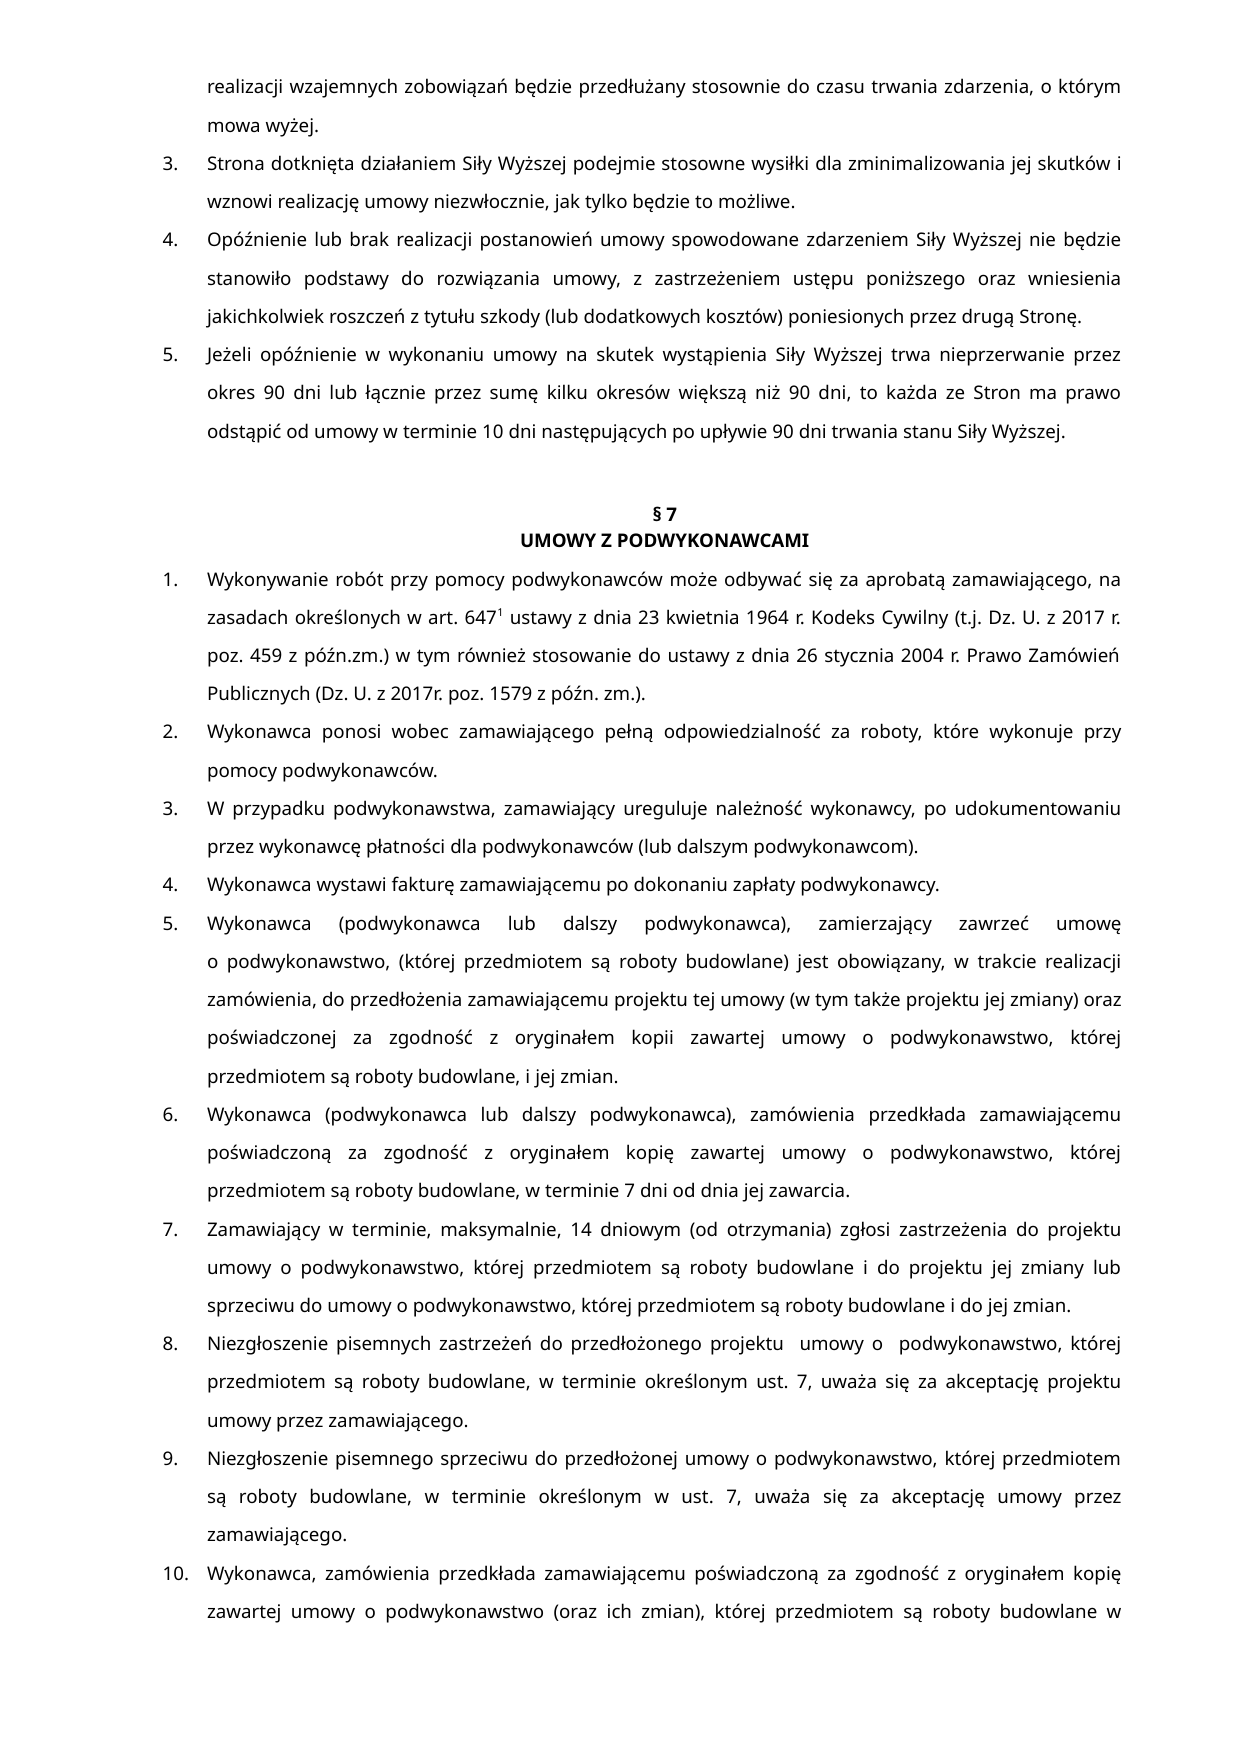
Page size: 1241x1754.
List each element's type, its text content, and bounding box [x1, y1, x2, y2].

text 3. Strona dotknięta działaniem Siły Wyższej podejmie stosowne wysiłki dla zminimalizowania jej skutków i wznowi realizację umowy niezwłocznie, jak tylko będzie to możliwe. [162, 150, 1122, 214]
text 4. Wykonawca wystawi fakturę zamawiającemu po dokonaniu zapłaty podwykonawcy. [162, 872, 1122, 897]
text 7. Zamawiający w terminie, maksymalnie, 14 dniowym (od otrzymania) zgłosi zastrzeżenia do projektu umowy o podwykonawstwo, której przedmiotem są roboty budowlane i do projektu jej zmiany lub sprzeciwu do umowy o podwykonawstwo, której przedmiotem są roboty budowlane i do jej zmian. [162, 1216, 1122, 1318]
text 2. Wykonawca ponosi wobec zamawiającego pełną odpowiedzialność za roboty, które wykonuje przy pomocy podwykonawców. [162, 719, 1122, 783]
text 8. Niezgłoszenie pisemnych zastrzeżeń do przedłożonego projektu umowy o podwykonawstwo, której przedmiotem są roboty budowlane, w terminie określonym ust. 7, uważa się za akceptację projektu umowy przez zamawiającego. [162, 1331, 1122, 1432]
text 6. Wykonawca (podwykonawca lub dalszy podwykonawca), zamówienia przedkłada zamawiającemu poświadczoną za zgodność z oryginałem kopię zawartej umowy o podwykonawstwo, której przedmiotem są roboty budowlane, w terminie 7 dni od dnia jej zawarcia. [162, 1101, 1122, 1203]
text § 7 [207, 494, 1122, 528]
text 9. Niezgłoszenie pisemnego sprzeciwu do przedłożonej umowy o podwykonawstwo, której przedmiotem są roboty budowlane, w terminie określonym w ust. 7, uważa się za akceptację umowy przez zamawiającego. [162, 1445, 1122, 1547]
list Jeżeli opóźnienie w wykonaniu umowy na skutek wystąpienia Siły Wyższej trwa nieprzerwanie przez okres 90 dni lub łącznie przez sumę kilku okresów większą niż 90 dni, to każda ze Stron ma prawo odstąpić od umowy w terminie 10 dni następujących po upływie 90 dni trwania stanu Siły Wyższej. [162, 341, 1122, 443]
text 4. Opóźnienie lub brak realizacji postanowień umowy spowodowane zdarzeniem Siły Wyższej nie będzie stanowiło podstawy do rozwiązania umowy, z zastrzeżeniem ustępu poniższego oraz wniesienia jakichkolwiek roszczeń z tytułu szkody (lub dodatkowych kosztów) poniesionych przez drugą Stronę. [162, 227, 1122, 329]
text 5. Wykonawca (podwykonawca lub dalszy podwykonawca), zamierzający zawrzeć umowę o podwykonawstwo, (której przedmiotem są roboty budowlane) jest obowiązany, w trakcie realizacji zamówienia, do przedłożenia zamawiającemu projektu tej umowy (w tym także projektu jej zmiany) oraz poświadczonej za zgodność z oryginałem kopii zawartej umowy o podwykonawstwo, której przedmiotem są roboty budowlane, i jej zmian. [162, 910, 1122, 1088]
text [162, 1560, 1122, 1624]
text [162, 74, 1122, 138]
text UMOWY Z PODWYKONAWCAMI [207, 528, 1122, 553]
text 1. Wykonywanie robót przy pomocy podwykonawców może odbywać się za aprobatą zamawiającego, na zasadach określonych w art. 6471 ustawy z dnia 23 kwietnia 1964 r. Kodeks Cywilny (t.j. Dz. U. z 2017 r. poz. 459 z późn.zm.) w tym również stosowanie do ustawy z dnia 26 stycznia 2004 r. Prawo Zamówień Publicznych (Dz. U. z 2017r. poz. 1579 z późn. zm.). [162, 566, 1122, 706]
text 3. W przypadku podwykonawstwa, zamawiający ureguluje należność wykonawcy, po udokumentowaniu przez wykonawcę płatności dla podwykonawców (lub dalszym podwykonawcom). [162, 795, 1122, 859]
